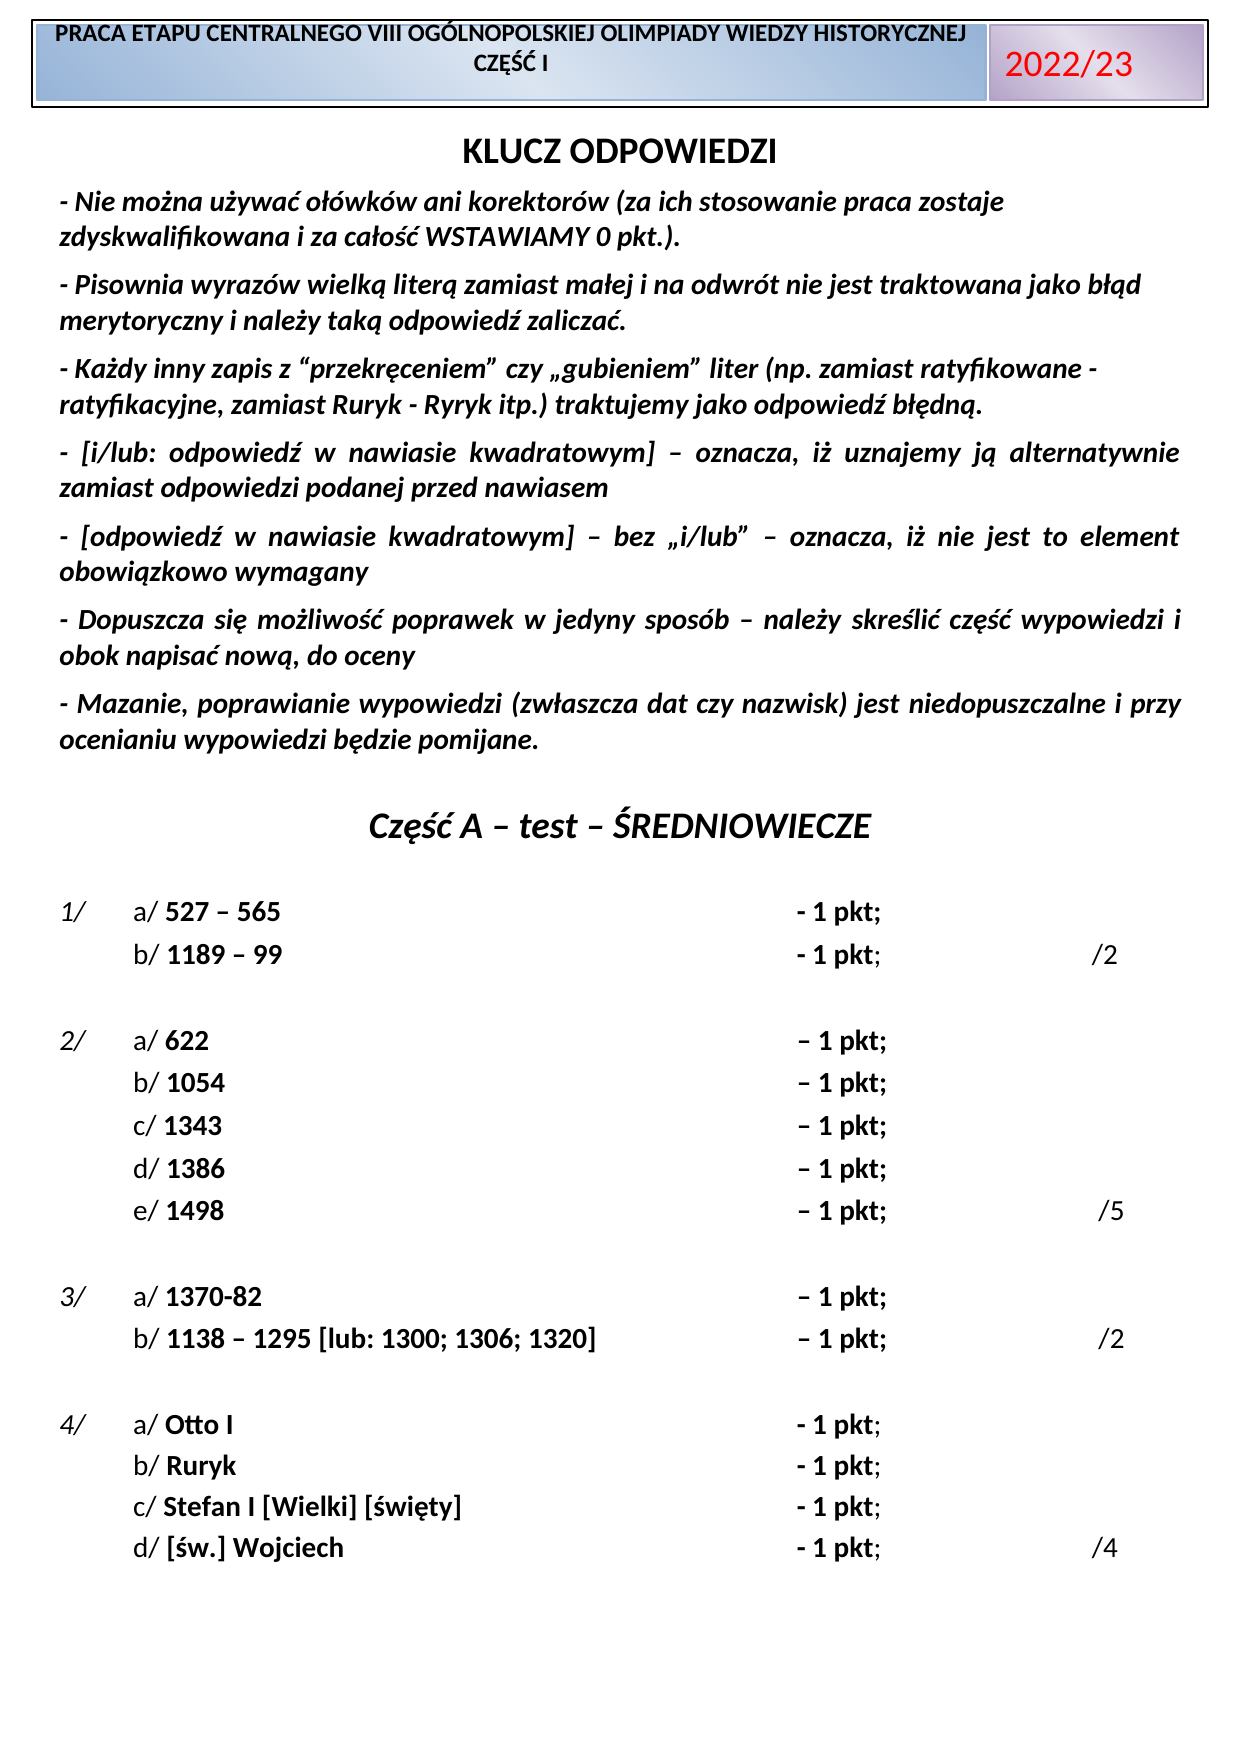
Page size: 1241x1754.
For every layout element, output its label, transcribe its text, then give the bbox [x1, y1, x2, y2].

text - Każdy inny zapis z “przekręceniem” czy „gubieniem” liter (np. zamiast ratyfikowane - ratyfikacyjne, zamiast Ruryk - Ryryk itp.) traktujemy jako odpowiedź błędną. [59, 350, 1181, 421]
text d/ 1386 – 1 pkt; [59, 1150, 1181, 1185]
text KLUCZ ODPOWIEDZI [59, 127, 1181, 172]
text 4/ a/ Otto I - 1 pkt; [59, 1406, 1181, 1442]
text - Nie można używać ołówków ani korektorów (za ich stosowanie praca zostaje zdyskwalifikowana i za całość WSTAWIAMY 0 pkt.). [59, 183, 1181, 254]
text 3/ a/ 1370-82 – 1 pkt; [59, 1278, 1181, 1313]
text c/ 1343 – 1 pkt; [59, 1107, 1181, 1143]
text - [i/lub: odpowiedź w nawiasie kwadratowym] – oznacza, iż uznajemy ją alternatywnie zamiast odpowiedzi podanej przed nawiasem [59, 434, 1181, 505]
text e/ 1498 – 1 pkt; /5 [59, 1192, 1181, 1228]
text Część A – test – ŚREDNIOWIECZE [59, 802, 1181, 848]
text b/ 1054 – 1 pkt; [59, 1064, 1181, 1100]
text b/ Ruryk - 1 pkt; [59, 1447, 1181, 1483]
text b/ 1189 – 99 - 1 pkt; /2 [59, 936, 1181, 972]
text - Pisownia wyrazów wielką literą zamiast małej i na odwrót nie jest traktowana jako błąd merytoryczny i należy taką odpowiedź zaliczać. [59, 266, 1181, 338]
text d/ [św.] Wojciech - 1 pkt; /4 [59, 1529, 1181, 1564]
text - [odpowiedź w nawiasie kwadratowym] – bez „i/lub” – oznacza, iż nie jest to element obowiązkowo wymagany [59, 518, 1181, 589]
text 2/ a/ 622 – 1 pkt; [59, 1022, 1181, 1057]
text - Dopuszcza się możliwość poprawek w jedyny sposób – należy skreślić część wypowiedzi i obok napisać nową, do oceny [59, 601, 1181, 673]
text b/ 1138 – 1295 [lub: 1300; 1306; 1320] – 1 pkt; /2 [59, 1321, 1181, 1356]
text c/ Stefan I [Wielki] [święty] - 1 pkt; [59, 1488, 1181, 1523]
text 1/ a/ 527 – 565 - 1 pkt; [59, 893, 1181, 929]
text - Mazanie, poprawianie wypowiedzi (zwłaszcza dat czy nazwisk) jest niedopuszczalne i przy ocenianiu wypowiedzi będzie pomijane. [59, 685, 1181, 756]
